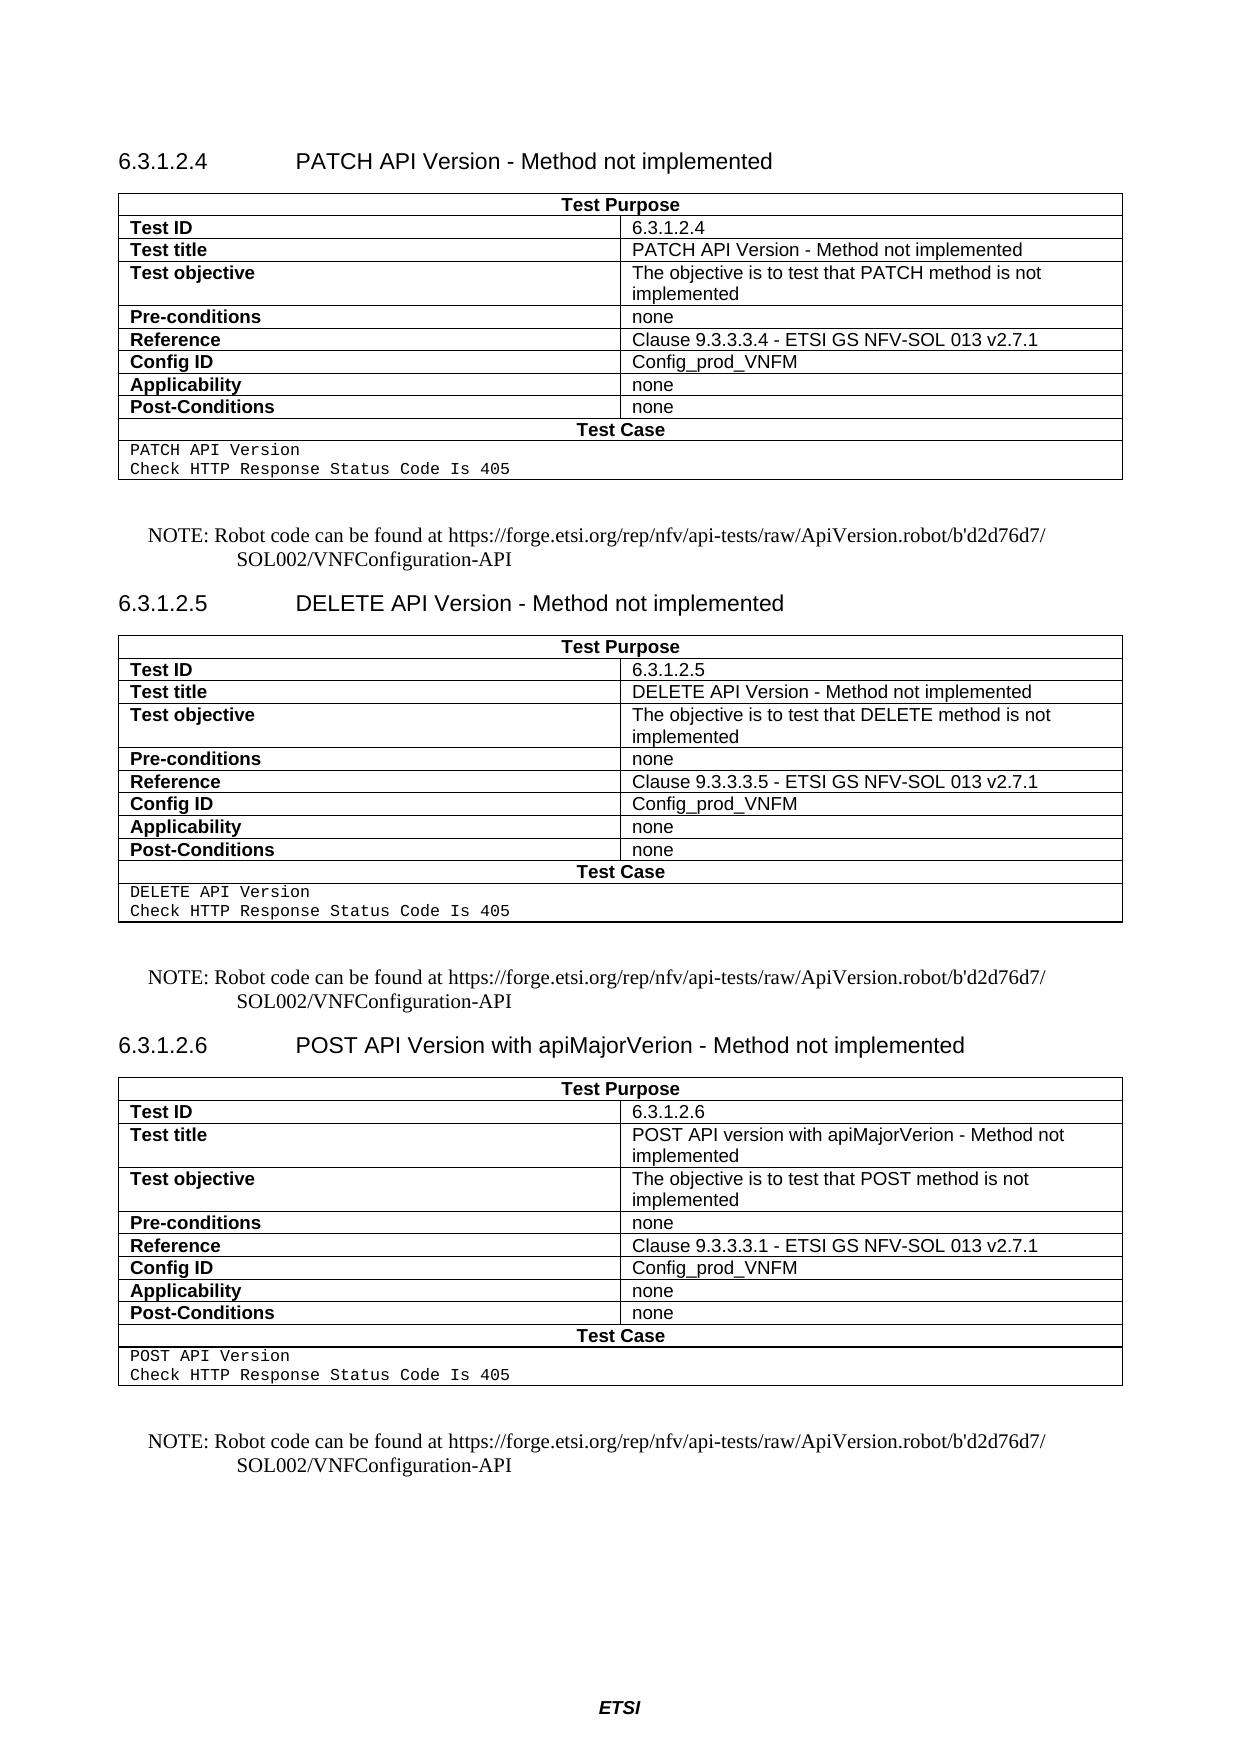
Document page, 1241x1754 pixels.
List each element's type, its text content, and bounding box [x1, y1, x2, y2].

table_cell Applicability [119, 816, 620, 837]
text NOTE: Robot code can be found at https://forge.etsi.org/rep/nfv/api-tests/raw/ApiVersion.robot/b'd2d76d7/SOL002/VNFConfiguration-API [148, 1429, 1122, 1477]
table_cell Test title [119, 681, 620, 703]
table_cell Test objective [119, 262, 620, 305]
table_cell Test objective [119, 704, 620, 747]
table_cell Clause 9.3.3.3.4 - ETSI GS NFV-SOL 013 v2.7.1 [621, 329, 1122, 350]
table_cell Applicability [119, 1280, 620, 1301]
table_cell Test Case [119, 1325, 1122, 1346]
table_cell The objective is to test that POST method is not implemented [621, 1168, 1122, 1211]
table_cell 6.3.1.2.4 [621, 216, 1122, 238]
table_cell DELETE API Version Check HTTP Response Status Code Is 405 [119, 884, 1122, 921]
subtitle 6.3.1.2.6 POST API Version with apiMajorVerion - Method not implemented [118, 1032, 1122, 1058]
text NOTE: Robot code can be found at https://forge.etsi.org/rep/nfv/api-tests/raw/ApiVersion.robot/b'd2d76d7/SOL002/VNFConfiguration-API [148, 965, 1122, 1013]
table_cell Test ID [119, 216, 620, 238]
table_header Test Purpose [119, 194, 1122, 215]
table_cell POST API Version Check HTTP Response Status Code Is 405 [119, 1348, 1122, 1385]
table_cell none [621, 748, 1122, 769]
table_cell Post-Conditions [119, 396, 620, 418]
table_cell none [621, 396, 1122, 418]
table_cell Test ID [119, 1101, 620, 1122]
table_cell Pre-conditions [119, 1212, 620, 1233]
table_cell Test title [119, 239, 620, 261]
table_cell Test ID [119, 659, 620, 680]
table_cell Test Case [119, 419, 1122, 440]
table_cell PATCH API Version - Method not implemented [621, 239, 1122, 261]
subtitle 6.3.1.2.4 PATCH API Version - Method not implemented [118, 148, 1122, 174]
text NOTE: Robot code can be found at https://forge.etsi.org/rep/nfv/api-tests/raw/ApiVersion.robot/b'd2d76d7/SOL002/VNFConfiguration-API [148, 523, 1122, 571]
table_cell none [621, 374, 1122, 395]
table_cell Test title [119, 1124, 620, 1167]
table_cell DELETE API Version - Method not implemented [621, 681, 1122, 703]
table_cell 6.3.1.2.5 [621, 659, 1122, 680]
table_cell Reference [119, 771, 620, 792]
table_cell none [621, 839, 1122, 860]
table_cell Reference [119, 329, 620, 350]
table_cell POST API version with apiMajorVerion - Method not implemented [621, 1124, 1122, 1167]
table_cell PATCH API Version Check HTTP Response Status Code Is 405 [119, 441, 1122, 479]
table_cell Config_prod_VNFM [621, 793, 1122, 815]
table_cell Reference [119, 1234, 620, 1256]
table_cell Config ID [119, 793, 620, 815]
table_cell none [621, 1280, 1122, 1301]
table_header Test Purpose [119, 636, 1122, 658]
table_cell none [621, 306, 1122, 327]
table_cell Config_prod_VNFM [621, 351, 1122, 373]
table_cell Post-Conditions [119, 839, 620, 860]
table_cell Applicability [119, 374, 620, 395]
table_cell Config ID [119, 1257, 620, 1278]
table_cell The objective is to test that DELETE method is not implemented [621, 704, 1122, 747]
table_cell Clause 9.3.3.3.5 - ETSI GS NFV-SOL 013 v2.7.1 [621, 771, 1122, 792]
table_header Test Purpose [119, 1078, 1122, 1100]
table_cell Config_prod_VNFM [621, 1257, 1122, 1278]
table_cell none [621, 816, 1122, 837]
table_cell The objective is to test that PATCH method is not implemented [621, 262, 1122, 305]
subtitle 6.3.1.2.5 DELETE API Version - Method not implemented [118, 590, 1122, 616]
table_cell Pre-conditions [119, 306, 620, 327]
table_cell none [621, 1212, 1122, 1233]
table_cell Test Case [119, 861, 1122, 883]
table_cell Post-Conditions [119, 1302, 620, 1324]
table_cell 6.3.1.2.6 [621, 1101, 1122, 1122]
table_cell Test objective [119, 1168, 620, 1211]
table_cell Config ID [119, 351, 620, 373]
table_cell Clause 9.3.3.3.1 - ETSI GS NFV-SOL 013 v2.7.1 [621, 1234, 1122, 1256]
table_cell Pre-conditions [119, 748, 620, 769]
table_cell none [621, 1302, 1122, 1324]
